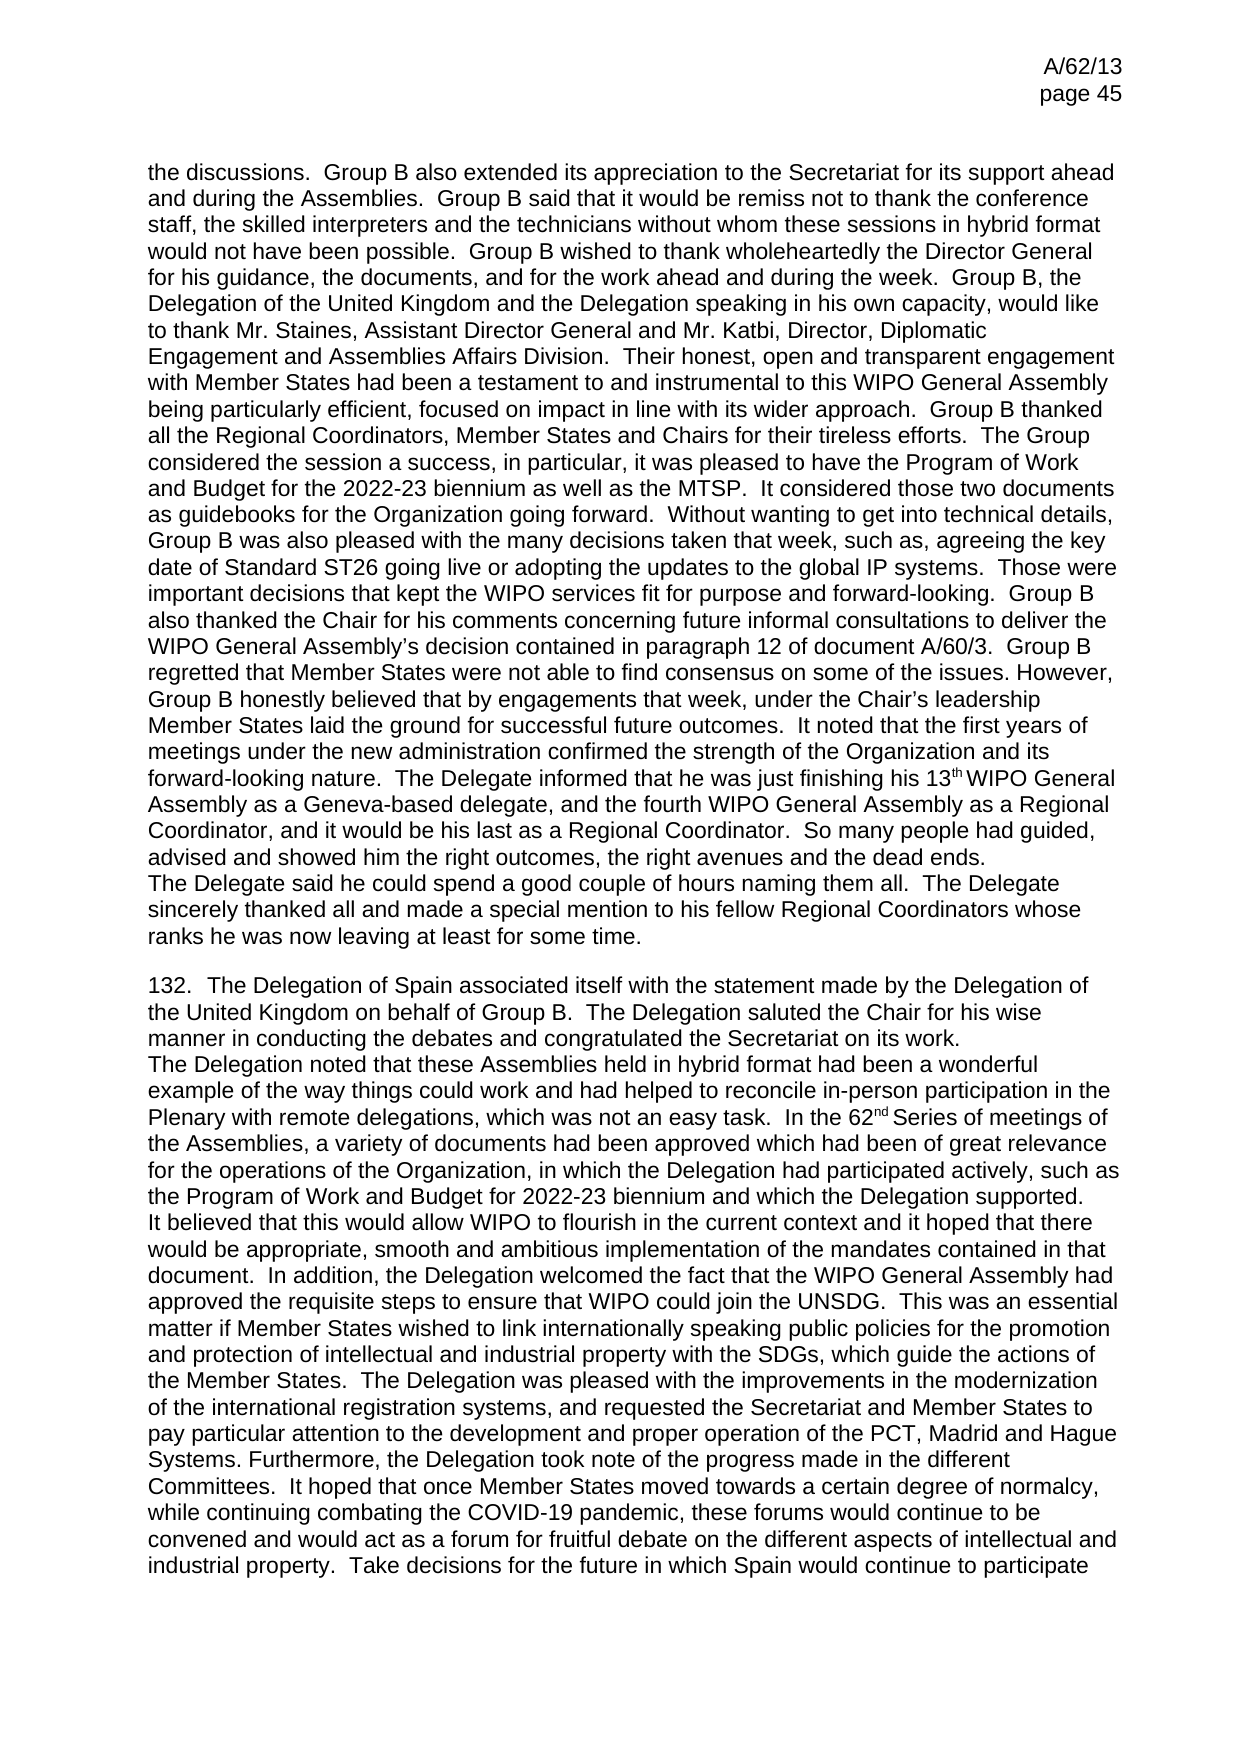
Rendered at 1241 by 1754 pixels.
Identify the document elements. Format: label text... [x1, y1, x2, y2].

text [148, 972, 1122, 1578]
